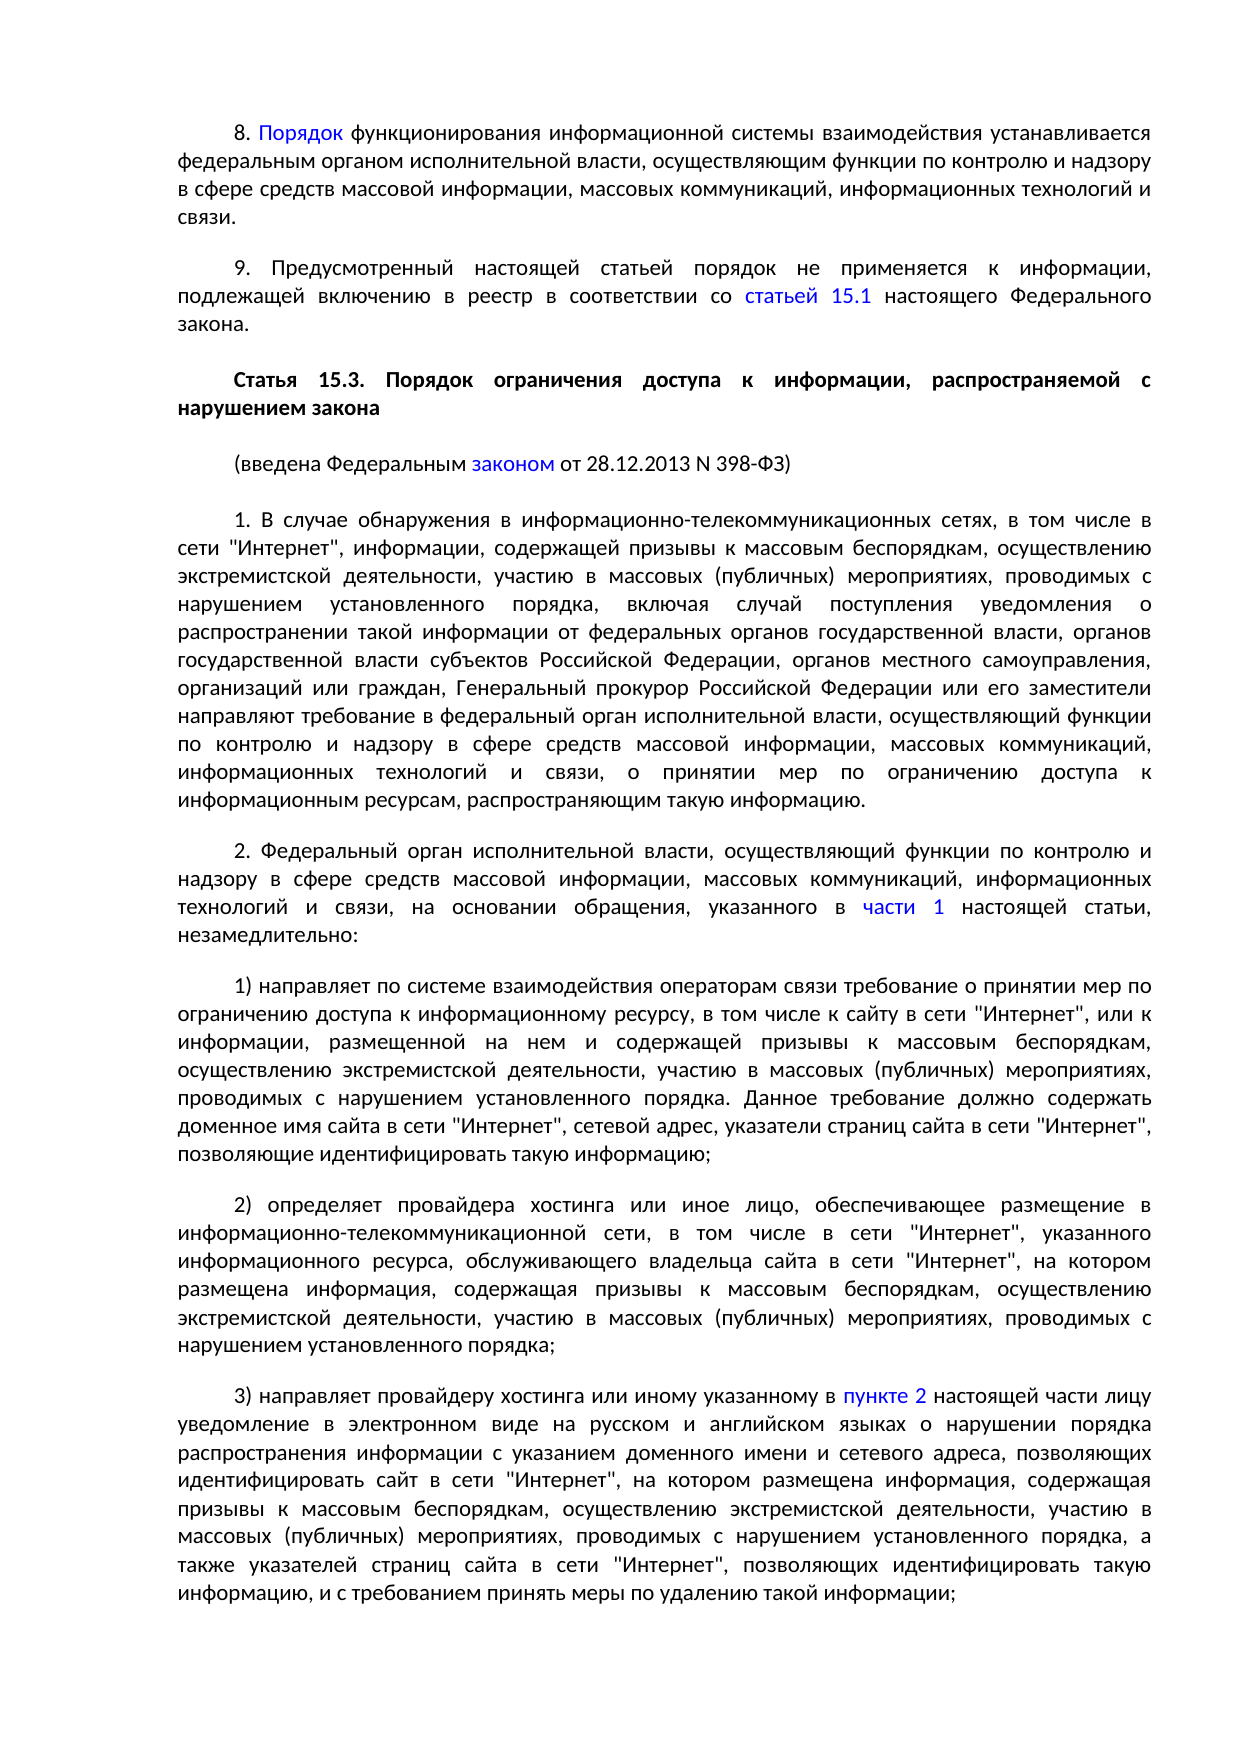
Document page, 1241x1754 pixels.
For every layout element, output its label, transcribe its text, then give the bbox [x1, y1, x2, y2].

text 1) направляет по системе взаимодействия операторам связи требование о принятии мер по ограничению доступа к информационному ресурсу, в том числе к сайту в сети "Интернет", или к информации, размещенной на нем и содержащей призывы к массовым беспорядкам, осуществлению экстремистской деятельности, участию в массовых (публичных) мероприятиях, проводимых с нарушением установленного порядка. Данное требование должно содержать доменное имя сайта в сети "Интернет", сетевой адрес, указатели страниц сайта в сети "Интернет", позволяющие идентифицировать такую информацию; [177, 971, 1152, 1168]
text 3) направляет провайдеру хостинга или иному указанному в пункте 2 настоящей части лицу уведомление в электронном виде на русском и английском языках о нарушении порядка распространения информации с указанием доменного имени и сетевого адреса, позволяющих идентифицировать сайт в сети "Интернет", на котором размещена информация, содержащая призывы к массовым беспорядкам, осуществлению экстремистской деятельности, участию в массовых (публичных) мероприятиях, проводимых с нарушением установленного порядка, а также указателей страниц сайта в сети "Интернет", позволяющих идентифицировать такую информацию, и с требованием принять меры по удалению такой информации; [177, 1382, 1152, 1606]
text 2) определяет провайдера хостинга или иное лицо, обеспечивающее размещение в информационно-телекоммуникационной сети, в том числе в сети "Интернет", указанного информационного ресурса, обслуживающего владельца сайта в сети "Интернет", на котором размещена информация, содержащая призывы к массовым беспорядкам, осуществлению экстремистской деятельности, участию в массовых (публичных) мероприятиях, проводимых с нарушением установленного порядка; [177, 1191, 1152, 1359]
text (введена Федеральным законом от 28.12.2013 N 398-ФЗ) [177, 449, 1152, 477]
text 8. Порядок функционирования информационной системы взаимодействия устанавливается федеральным органом исполнительной власти, осуществляющим функции по контролю и надзору в сфере средств массовой информации, массовых коммуникаций, информационных технологий и связи. [177, 118, 1152, 230]
title Статья 15.3. Порядок ограничения доступа к информации, распространяемой с нарушением закона [177, 365, 1152, 421]
text 9. Предусмотренный настоящей статьей порядок не применяется к информации, подлежащей включению в реестр в соответствии со статьей 15.1 настоящего Федерального закона. [177, 253, 1152, 337]
text 2. Федеральный орган исполнительной власти, осуществляющий функции по контролю и надзору в сфере средств массовой информации, массовых коммуникаций, информационных технологий и связи, на основании обращения, указанного в части 1 настоящей статьи, незамедлительно: [177, 836, 1152, 948]
text 1. В случае обнаружения в информационно-телекоммуникационных сетях, в том числе в сети "Интернет", информации, содержащей призывы к массовым беспорядкам, осуществлению экстремистской деятельности, участию в массовых (публичных) мероприятиях, проводимых с нарушением установленного порядка, включая случай поступления уведомления о распространении такой информации от федеральных органов государственной власти, органов государственной власти субъектов Российской Федерации, органов местного самоуправления, организаций или граждан, Генеральный прокурор Российской Федерации или его заместители направляют требование в федеральный орган исполнительной власти, осуществляющий функции по контролю и надзору в сфере средств массовой информации, массовых коммуникаций, информационных технологий и связи, о принятии мер по ограничению доступа к информационным ресурсам, распространяющим такую информацию. [177, 505, 1152, 813]
